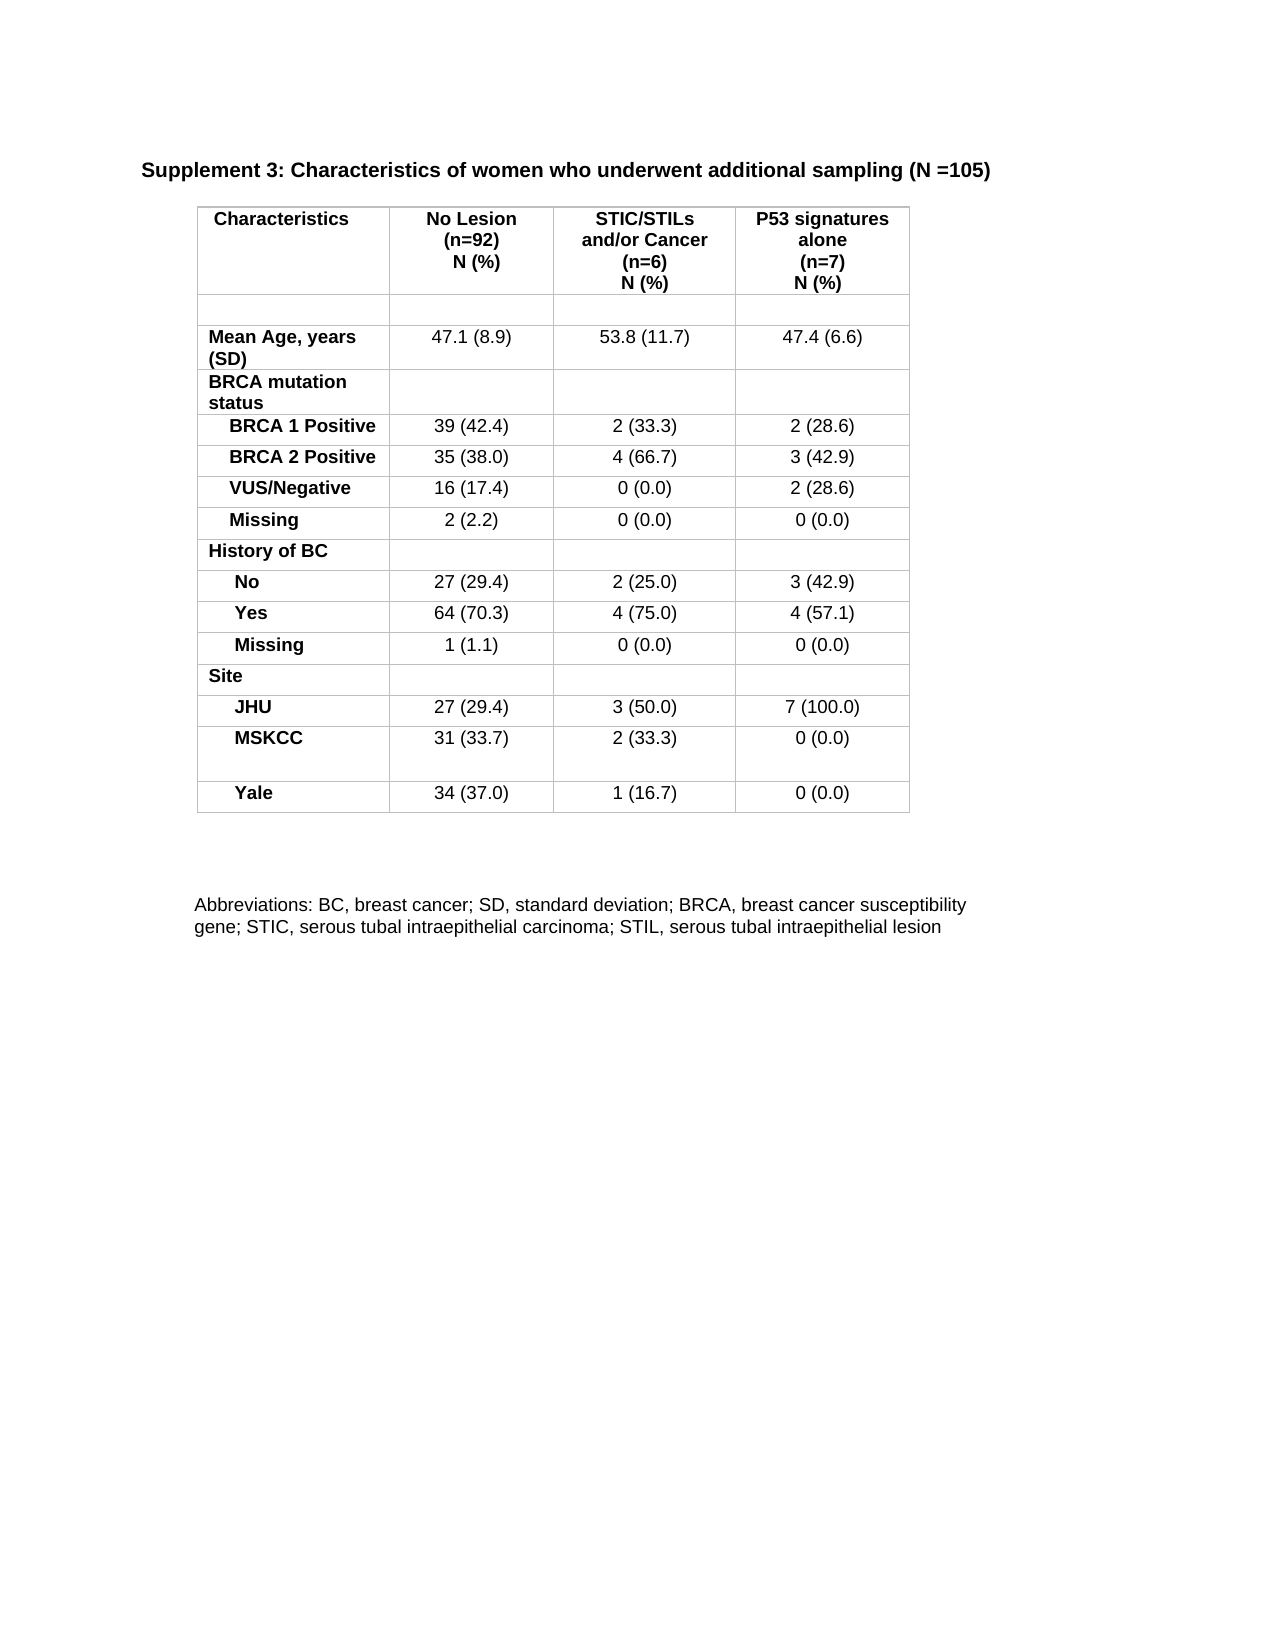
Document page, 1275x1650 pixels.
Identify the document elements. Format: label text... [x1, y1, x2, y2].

table_cell 27 (29.4) [390, 571, 553, 601]
table_cell 2 (33.3) [554, 727, 735, 781]
table_header P53 signatures alone (n=7) N (%) [736, 208, 909, 294]
table_cell 4 (57.1) [736, 602, 909, 632]
table_cell [390, 665, 553, 695]
table_cell 3 (42.9) [736, 446, 909, 476]
table_cell 39 (42.4) [390, 415, 553, 445]
table_cell 2 (28.6) [736, 477, 909, 507]
table_cell History of BC [198, 540, 389, 570]
table_cell 0 (0.0) [554, 633, 735, 663]
table_cell 16 (17.4) [390, 477, 553, 507]
table_cell [736, 295, 909, 325]
table_cell BRCA 2 Positive [198, 446, 389, 476]
table_cell [390, 295, 553, 325]
table_cell Missing [198, 508, 389, 538]
table_cell Mean Age, years (SD) [198, 326, 389, 369]
table_cell 27 (29.4) [390, 696, 553, 726]
table_cell 53.8 (11.7) [554, 326, 735, 369]
table_cell Yale [198, 782, 389, 812]
table_cell 3 (50.0) [554, 696, 735, 726]
table_cell Missing [198, 633, 389, 663]
table_cell VUS/Negative [198, 477, 389, 507]
table_cell [554, 540, 735, 570]
table_cell 2 (25.0) [554, 571, 735, 601]
table_cell [198, 295, 389, 325]
table_cell 64 (70.3) [390, 602, 553, 632]
table_cell Site [198, 665, 389, 695]
table_cell 34 (37.0) [390, 782, 553, 812]
table_cell BRCA 1 Positive [198, 415, 389, 445]
table_cell [736, 370, 909, 413]
table_cell 0 (0.0) [736, 508, 909, 538]
table_cell No [198, 571, 389, 601]
table_cell [554, 665, 735, 695]
table_header STIC/STILs and/or Cancer (n=6) N (%) [554, 208, 735, 294]
table_cell 31 (33.7) [390, 727, 553, 781]
table_cell 47.4 (6.6) [736, 326, 909, 369]
table_cell JHU [198, 696, 389, 726]
table_header No Lesion (n=92) N (%) [390, 208, 553, 294]
table_cell [390, 370, 553, 413]
table_cell 1 (1.1) [390, 633, 553, 663]
table_cell 0 (0.0) [736, 633, 909, 663]
table_cell BRCA mutation status [198, 370, 389, 413]
table_cell 47.1 (8.9) [390, 326, 553, 369]
table_cell 0 (0.0) [554, 477, 735, 507]
table_cell 2 (33.3) [554, 415, 735, 445]
table_cell 2 (28.6) [736, 415, 909, 445]
table_cell 2 (2.2) [390, 508, 553, 538]
table_cell Yes [198, 602, 389, 632]
table_cell 3 (42.9) [736, 571, 909, 601]
table_cell 7 (100.0) [736, 696, 909, 726]
table_cell [736, 540, 909, 570]
table_cell 4 (75.0) [554, 602, 735, 632]
table_cell [736, 665, 909, 695]
table_cell 0 (0.0) [554, 508, 735, 538]
table_cell 35 (38.0) [390, 446, 553, 476]
table_header Characteristics [198, 208, 389, 294]
table_cell [390, 540, 553, 570]
table_cell 1 (16.7) [554, 782, 735, 812]
table_cell 0 (0.0) [736, 782, 909, 812]
table_cell [554, 370, 735, 413]
table_cell 0 (0.0) [736, 727, 909, 781]
table_cell [554, 295, 735, 325]
table_cell 4 (66.7) [554, 446, 735, 476]
table_cell MSKCC [198, 727, 389, 781]
